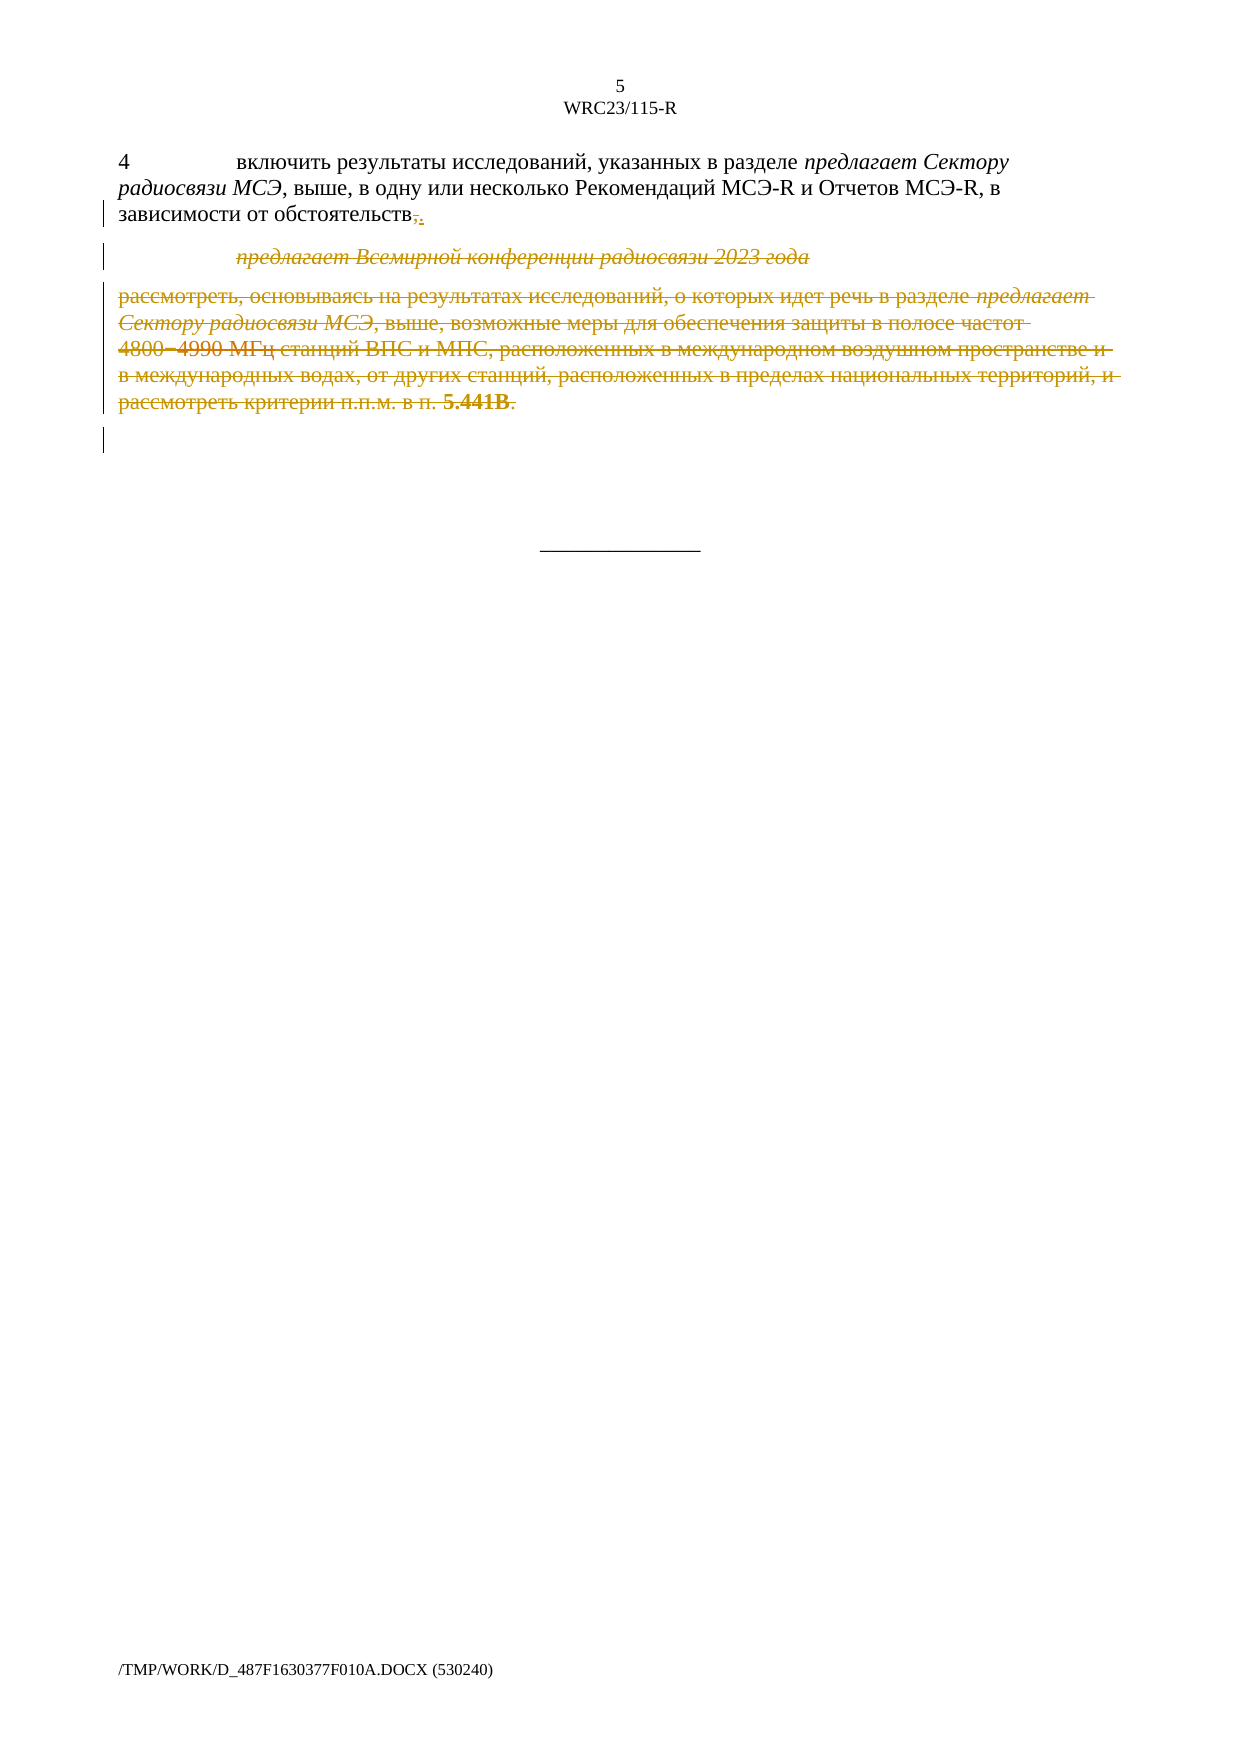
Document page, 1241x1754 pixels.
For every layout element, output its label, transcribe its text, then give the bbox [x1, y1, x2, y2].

text ______________ [118, 528, 1122, 554]
text 4 включить результаты исследований, указанных в разделе предлагает Сектору радиосвязи МСЭ, выше, в одну или несколько Рекомендаций МСЭ-R и Отчетов МСЭ-R, в зависимости от обстоятельств [118, 148, 1122, 227]
